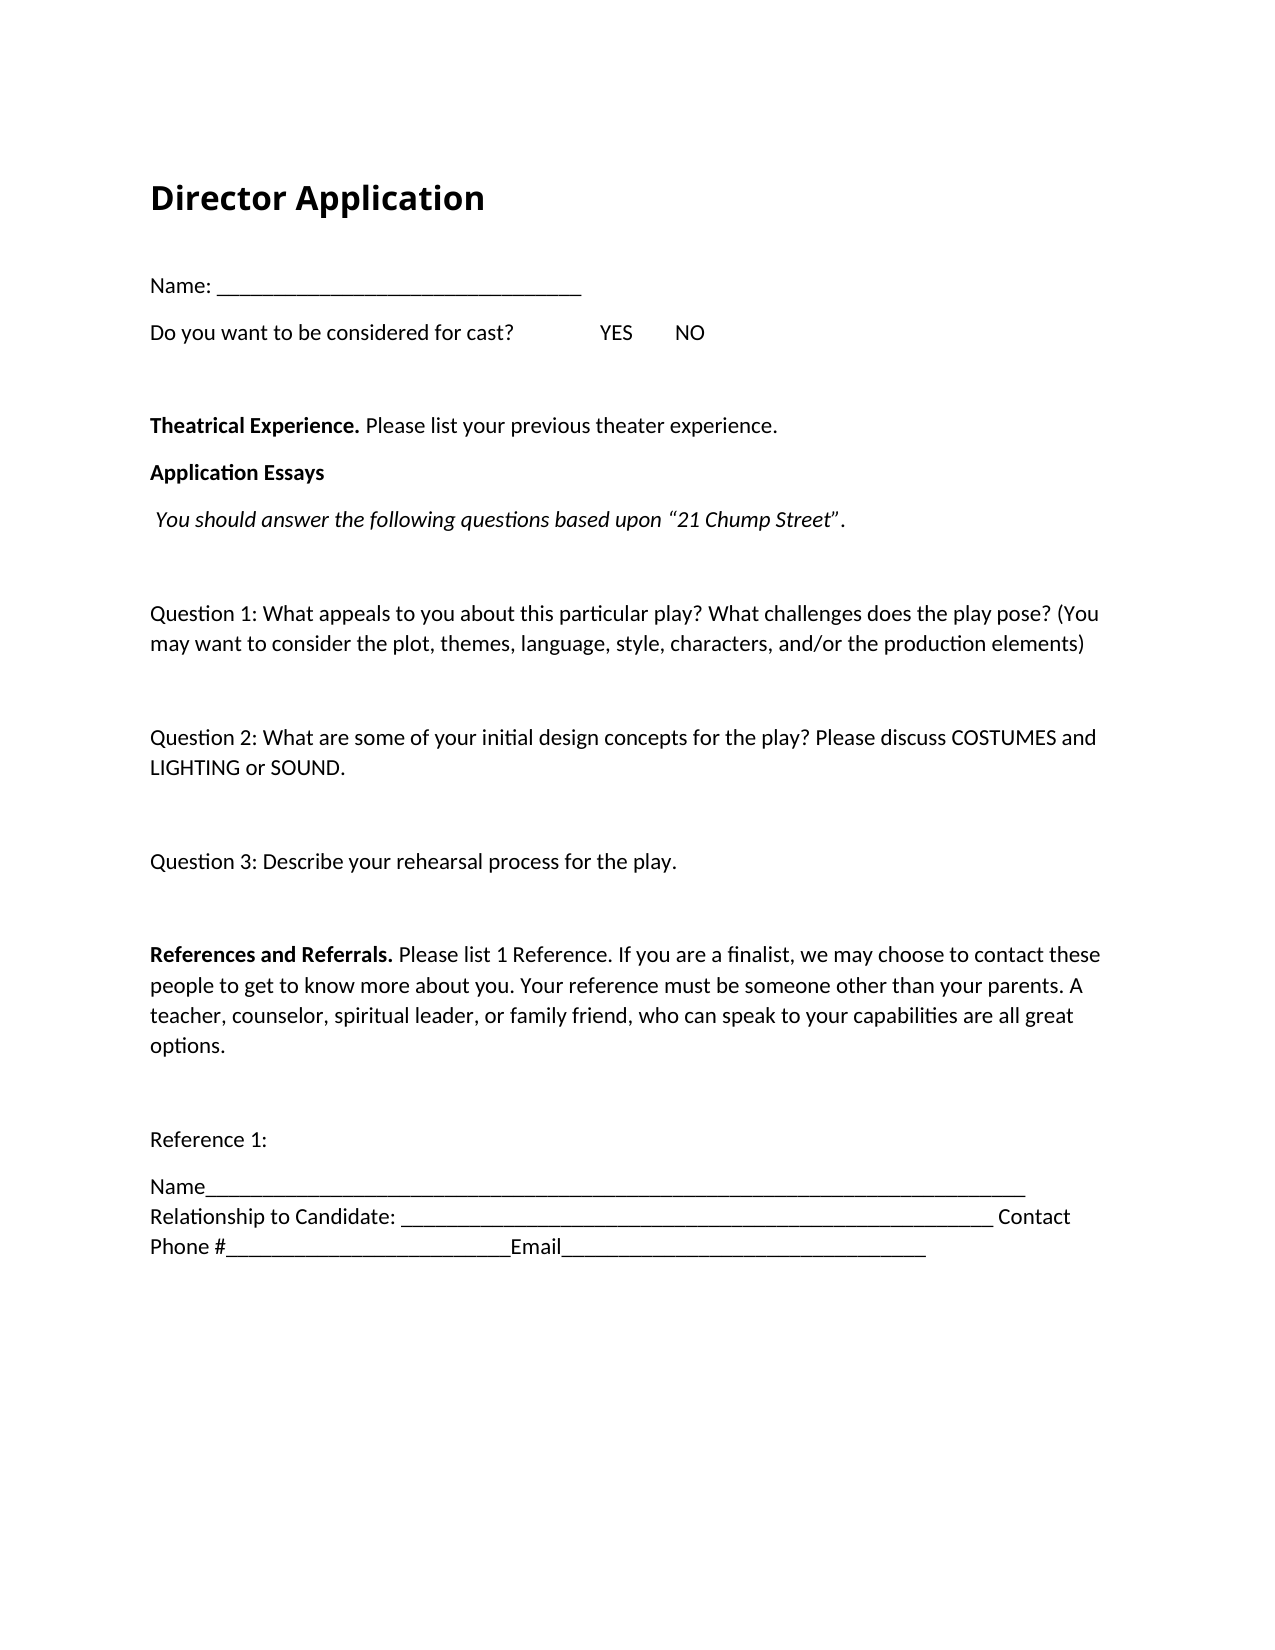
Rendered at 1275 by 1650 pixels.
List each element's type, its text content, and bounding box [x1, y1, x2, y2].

subtitle Director Application [150, 175, 1125, 220]
text Question 1: What appeals to you about this particular play? What challenges does the play pose? (You may want to consider the plot, themes, language, style, characters, and/or the production elements) [150, 599, 1125, 657]
text References and Referrals. Please list 1 Reference. If you are a finalist, we may choose to contact these people to get to know more about you. Your reference must be someone other than your parents. A teacher, counselor, spiritual leader, or family friend, who can speak to your capabilities are all great options. [150, 941, 1125, 1059]
text Name: ________________________________ [150, 271, 1125, 299]
text Question 3: Describe your rehearsal process for the play. [150, 847, 1125, 875]
text Do you want to be considered for cast? YES NO [150, 318, 1125, 346]
text Theatrical Experience. Please list your previous theater experience. [150, 411, 1125, 439]
text Application Essays [150, 458, 1125, 486]
text Question 2: What are some of your initial design concepts for the play? Please discuss COSTUMES and LIGHTING or SOUND. [150, 723, 1125, 781]
text Reference 1: [150, 1125, 1125, 1153]
text Name________________________________________________________________________ Relationship to Candidate: ____________________________________________________ Contact Phone #_________________________Email________________________________ [150, 1172, 1125, 1260]
text You should answer the following questions based upon “21 Chump Street”. [150, 505, 1125, 533]
